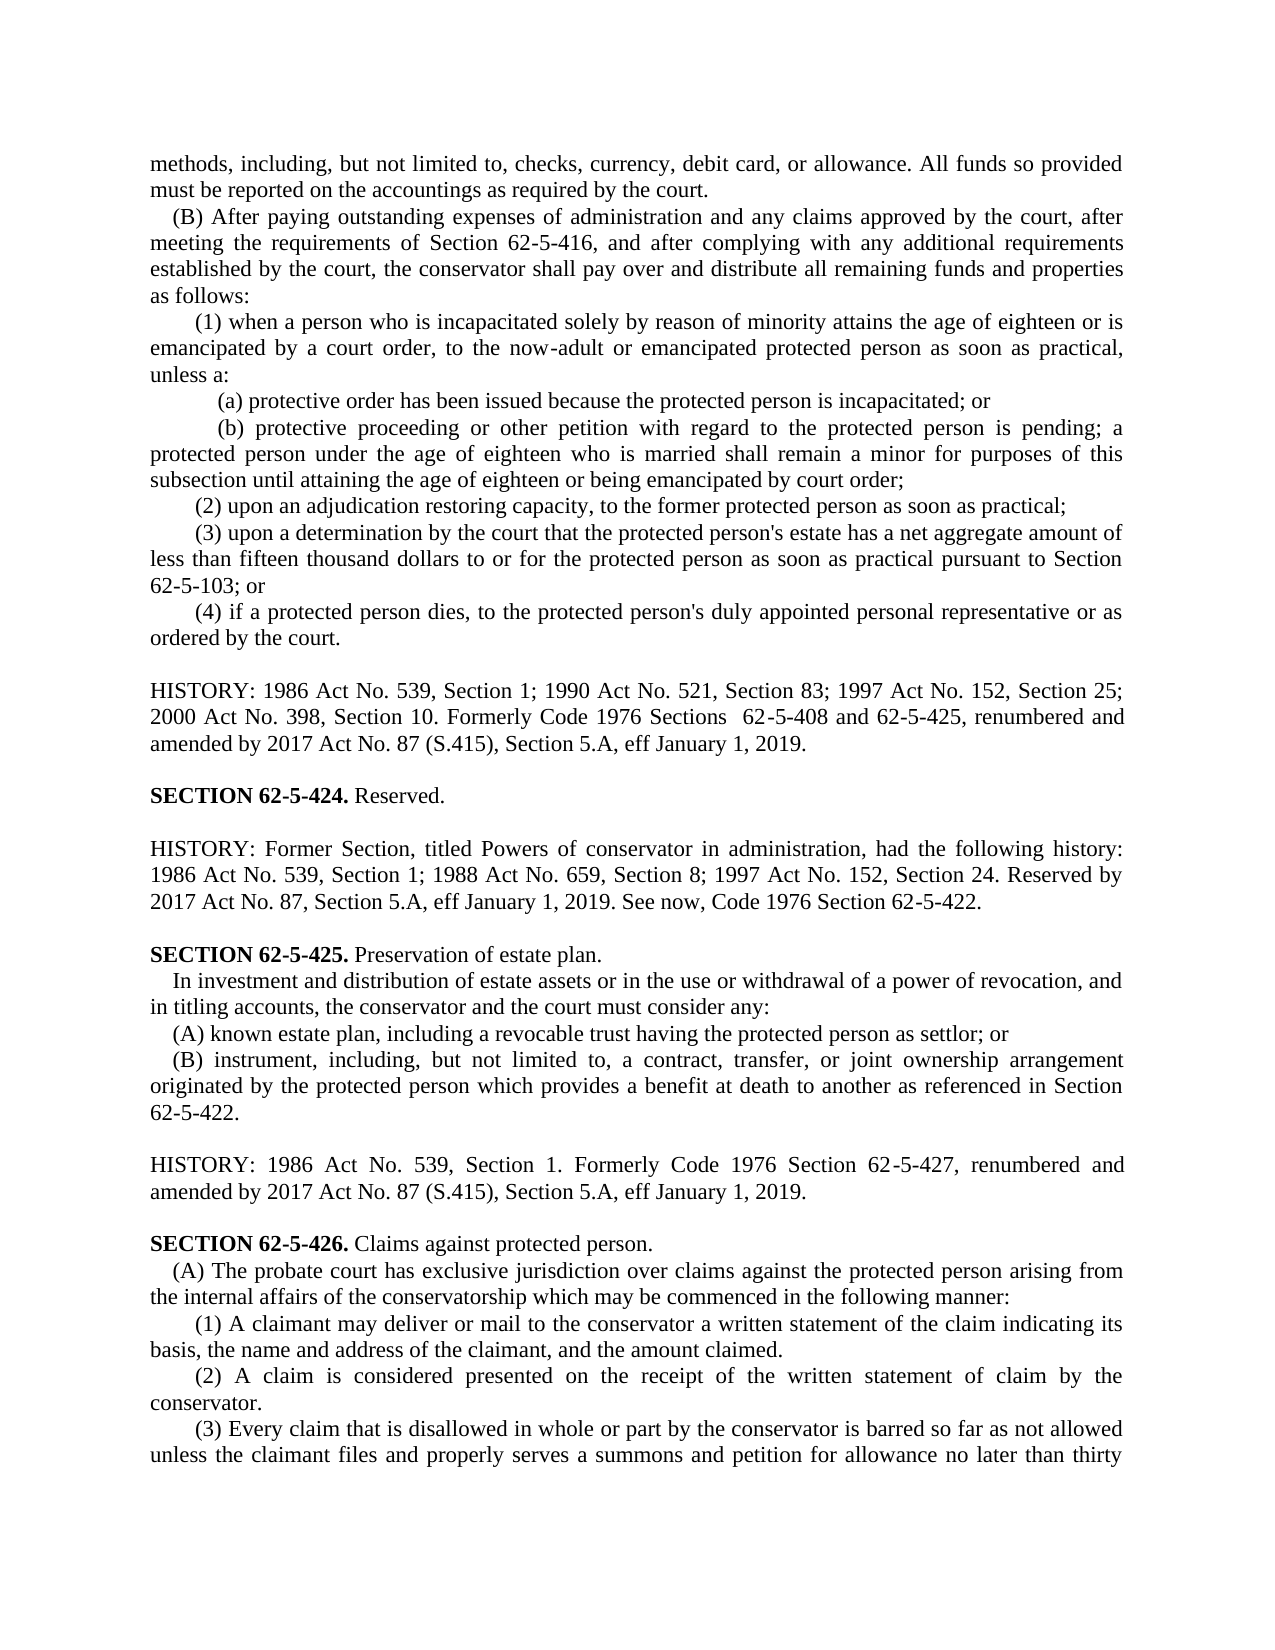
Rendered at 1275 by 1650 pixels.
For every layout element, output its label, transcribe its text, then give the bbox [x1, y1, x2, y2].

text In investment and distribution of estate assets or in the use or withdrawal of a power of revocation, and in titling accounts, the conservator and the court must consider any: [150, 967, 1125, 1020]
text (B) After paying outstanding expenses of administration and any claims approved by the court, after meeting the requirements of Section 62-5-416, and after complying with any additional requirements established by the court, the conservator shall pay over and distribute all remaining funds and properties as follows: [150, 203, 1125, 308]
text HISTORY: Former Section, titled Powers of conservator in administration, had the following history: 1986 Act No. 539, Section 1; 1988 Act No. 659, Section 8; 1997 Act No. 152, Section 24. Reserved by 2017 Act No. 87, Section 5.A, eff January 1, 2019. See now, Code 1976 Section 62-5-422. [150, 835, 1125, 914]
text (2) A claim is considered presented on the receipt of the written statement of claim by the conservator. [150, 1362, 1125, 1415]
text (A) known estate plan, including a revocable trust having the protected person as settlor; or [150, 1020, 1125, 1046]
text (A) The probate court has exclusive jurisdiction over claims against the protected person arising from the internal affairs of the conservatorship which may be commenced in the following manner: [150, 1257, 1125, 1309]
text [150, 1415, 1125, 1468]
text SECTION 62-5-425. Preservation of estate plan. [150, 941, 1125, 967]
text HISTORY: 1986 Act No. 539, Section 1. Formerly Code 1976 Section 62-5-427, renumbered and amended by 2017 Act No. 87 (S.415), Section 5.A, eff January 1, 2019. [150, 1151, 1125, 1204]
text (B) instrument, including, but not limited to, a contract, transfer, or joint ownership arrangement originated by the protected person which provides a benefit at death to another as referenced in Section 62-5-422. [150, 1046, 1125, 1125]
text (1) A claimant may deliver or mail to the conservator a written statement of the claim indicating its basis, the name and address of the claimant, and the amount claimed. [150, 1309, 1125, 1362]
text (b) protective proceeding or other petition with regard to the protected person is pending; a protected person under the age of eighteen who is married shall remain a minor for purposes of this subsection until attaining the age of eighteen or being emancipated by court order; [150, 413, 1125, 493]
text (3) upon a determination by the court that the protected person's estate has a net aggregate amount of less than fifteen thousand dollars to or for the protected person as soon as practical pursuant to Section 62-5-103; or [150, 519, 1125, 598]
text (a) protective order has been issued because the protected person is incapacitated; or [150, 387, 1125, 413]
text SECTION 62-5-424. Reserved. [150, 782, 1125, 809]
text (2) upon an adjudication restoring capacity, to the former protected person as soon as practical; [150, 493, 1125, 519]
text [150, 150, 1125, 203]
text SECTION 62-5-426. Claims against protected person. [150, 1231, 1125, 1257]
text HISTORY: 1986 Act No. 539, Section 1; 1990 Act No. 521, Section 83; 1997 Act No. 152, Section 25; 2000 Act No. 398, Section 10. Formerly Code 1976 Sections 62-5-408 and 62-5-425, renumbered and amended by 2017 Act No. 87 (S.415), Section 5.A, eff January 1, 2019. [150, 677, 1125, 756]
text (4) if a protected person dies, to the protected person's duly appointed personal representative or as ordered by the court. [150, 598, 1125, 651]
text (1) when a person who is incapacitated solely by reason of minority attains the age of eighteen or is emancipated by a court order, to the now-adult or emancipated protected person as soon as practical, unless a: [150, 308, 1125, 387]
